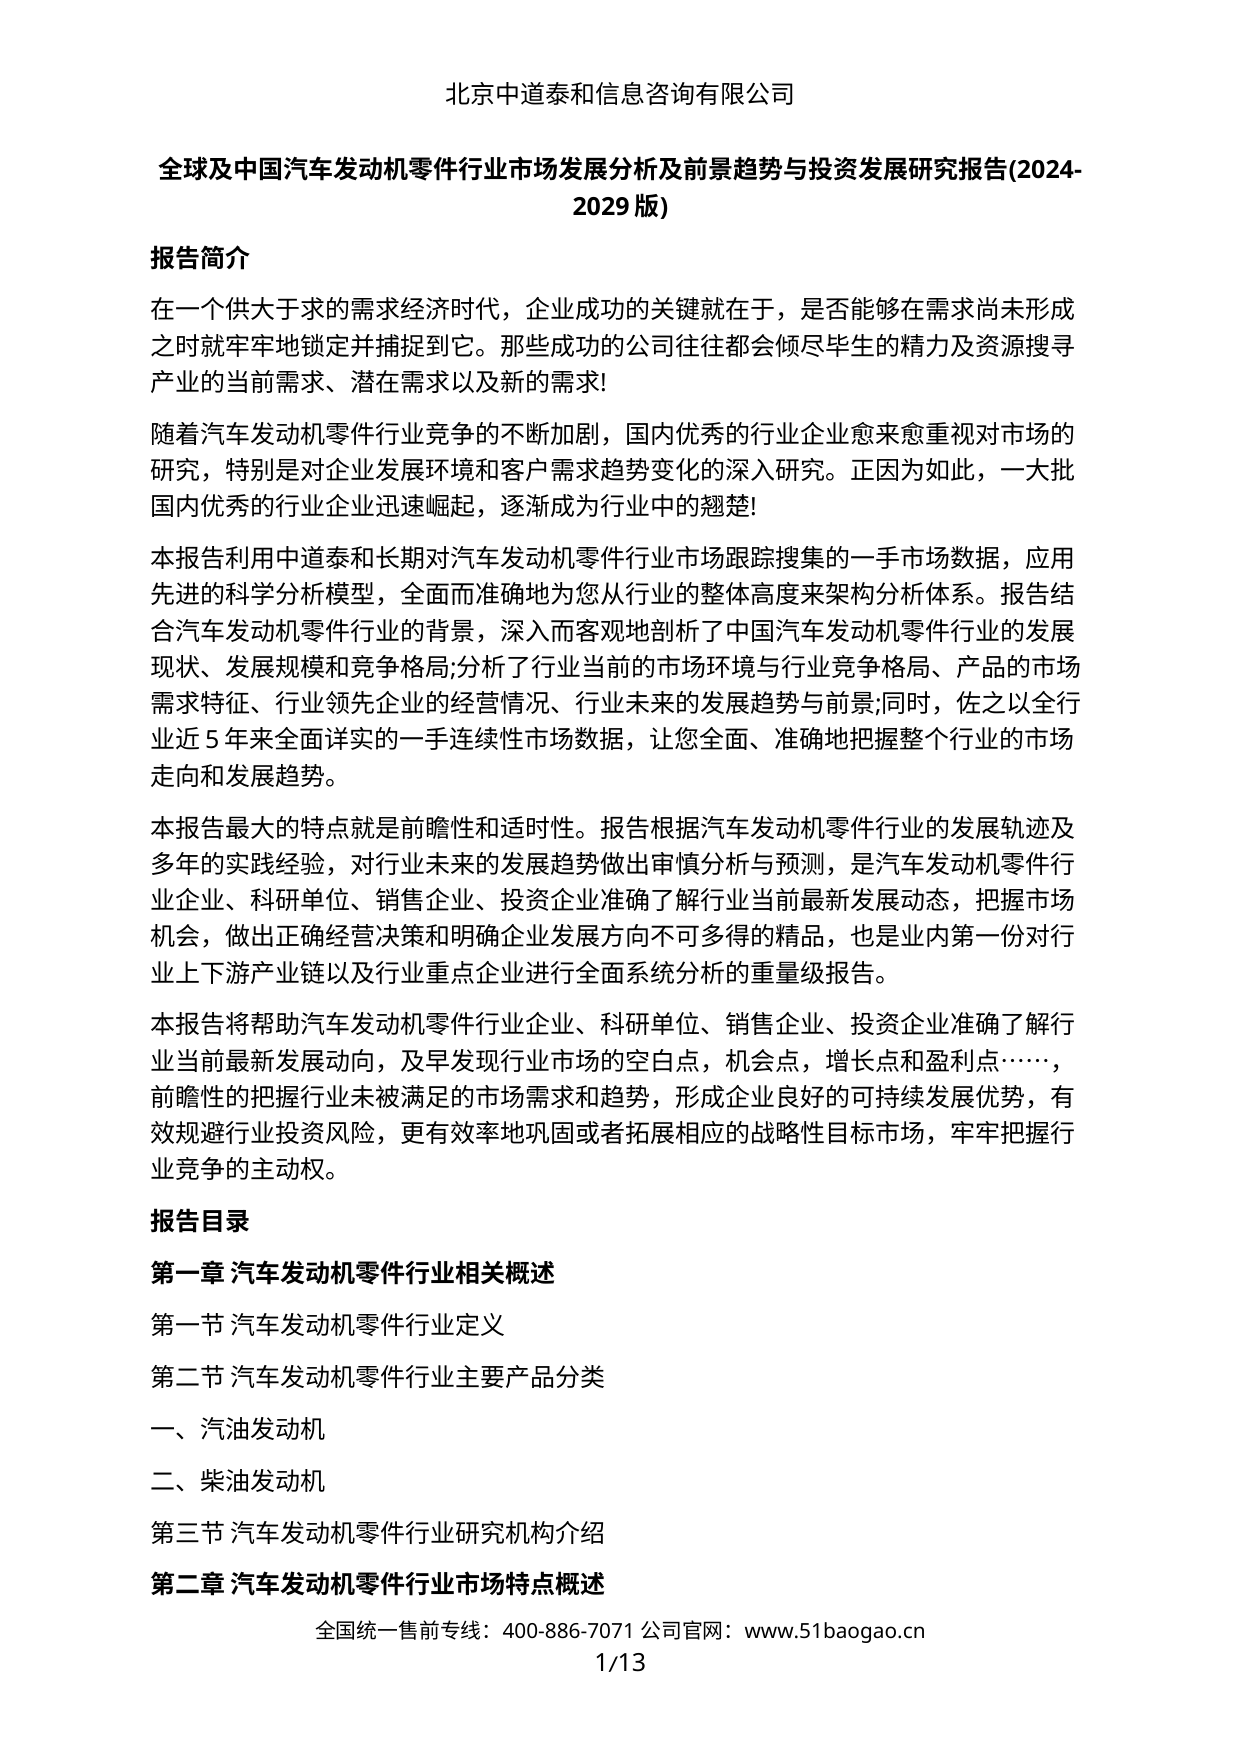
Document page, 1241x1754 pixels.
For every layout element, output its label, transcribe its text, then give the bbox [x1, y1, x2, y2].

text 本报告将帮助汽车发动机零件行业企业、科研单位、销售企业、投资企业准确了解行业当前最新发展动向，及早发现行业市场的空白点，机会点，增长点和盈利点……，前瞻性的把握行业未被满足的市场需求和趋势，形成企业良好的可持续发展优势，有效规避行业投资风险，更有效率地巩固或者拓展相应的战略性目标市场，牢牢把握行业竞争的主动权。 [150, 1005, 1090, 1186]
text 第一章 汽车发动机零件行业相关概述 [150, 1254, 1090, 1290]
text 第一节 汽车发动机零件行业定义 [150, 1306, 1090, 1342]
text 第二章 汽车发动机零件行业市场特点概述 [150, 1565, 1090, 1601]
text 随着汽车发动机零件行业竞争的不断加剧，国内优秀的行业企业愈来愈重视对市场的研究，特别是对企业发展环境和客户需求趋势变化的深入研究。正因为如此，一大批国内优秀的行业企业迅速崛起，逐渐成为行业中的翘楚! [150, 414, 1090, 523]
text 二、柴油发动机 [150, 1461, 1090, 1497]
text 全球及中国汽车发动机零件行业市场发展分析及前景趋势与投资发展研究报告(2024-2029版) [150, 150, 1090, 222]
text 在一个供大于求的需求经济时代，企业成功的关键就在于，是否能够在需求尚未形成之时就牢牢地锁定并捕捉到它。那些成功的公司往往都会倾尽毕生的精力及资源搜寻产业的当前需求、潜在需求以及新的需求! [150, 290, 1090, 399]
text 本报告利用中道泰和长期对汽车发动机零件行业市场跟踪搜集的一手市场数据，应用先进的科学分析模型，全面而准确地为您从行业的整体高度来架构分析体系。报告结合汽车发动机零件行业的背景，深入而客观地剖析了中国汽车发动机零件行业的发展现状、发展规模和竞争格局;分析了行业当前的市场环境与行业竞争格局、产品的市场需求特征、行业领先企业的经营情况、行业未来的发展趋势与前景;同时，佐之以全行业近5年来全面详实的一手连续性市场数据，让您全面、准确地把握整个行业的市场走向和发展趋势。 [150, 539, 1090, 792]
text 一、汽油发动机 [150, 1409, 1090, 1446]
text 第二节 汽车发动机零件行业主要产品分类 [150, 1357, 1090, 1394]
text 报告目录 [150, 1202, 1090, 1238]
text 本报告最大的特点就是前瞻性和适时性。报告根据汽车发动机零件行业的发展轨迹及多年的实践经验，对行业未来的发展趋势做出审慎分析与预测，是汽车发动机零件行业企业、科研单位、销售企业、投资企业准确了解行业当前最新发展动态，把握市场机会，做出正确经营决策和明确企业发展方向不可多得的精品，也是业内第一份对行业上下游产业链以及行业重点企业进行全面系统分析的重量级报告。 [150, 808, 1090, 989]
text 报告简介 [150, 238, 1090, 274]
text 第三节 汽车发动机零件行业研究机构介绍 [150, 1513, 1090, 1549]
